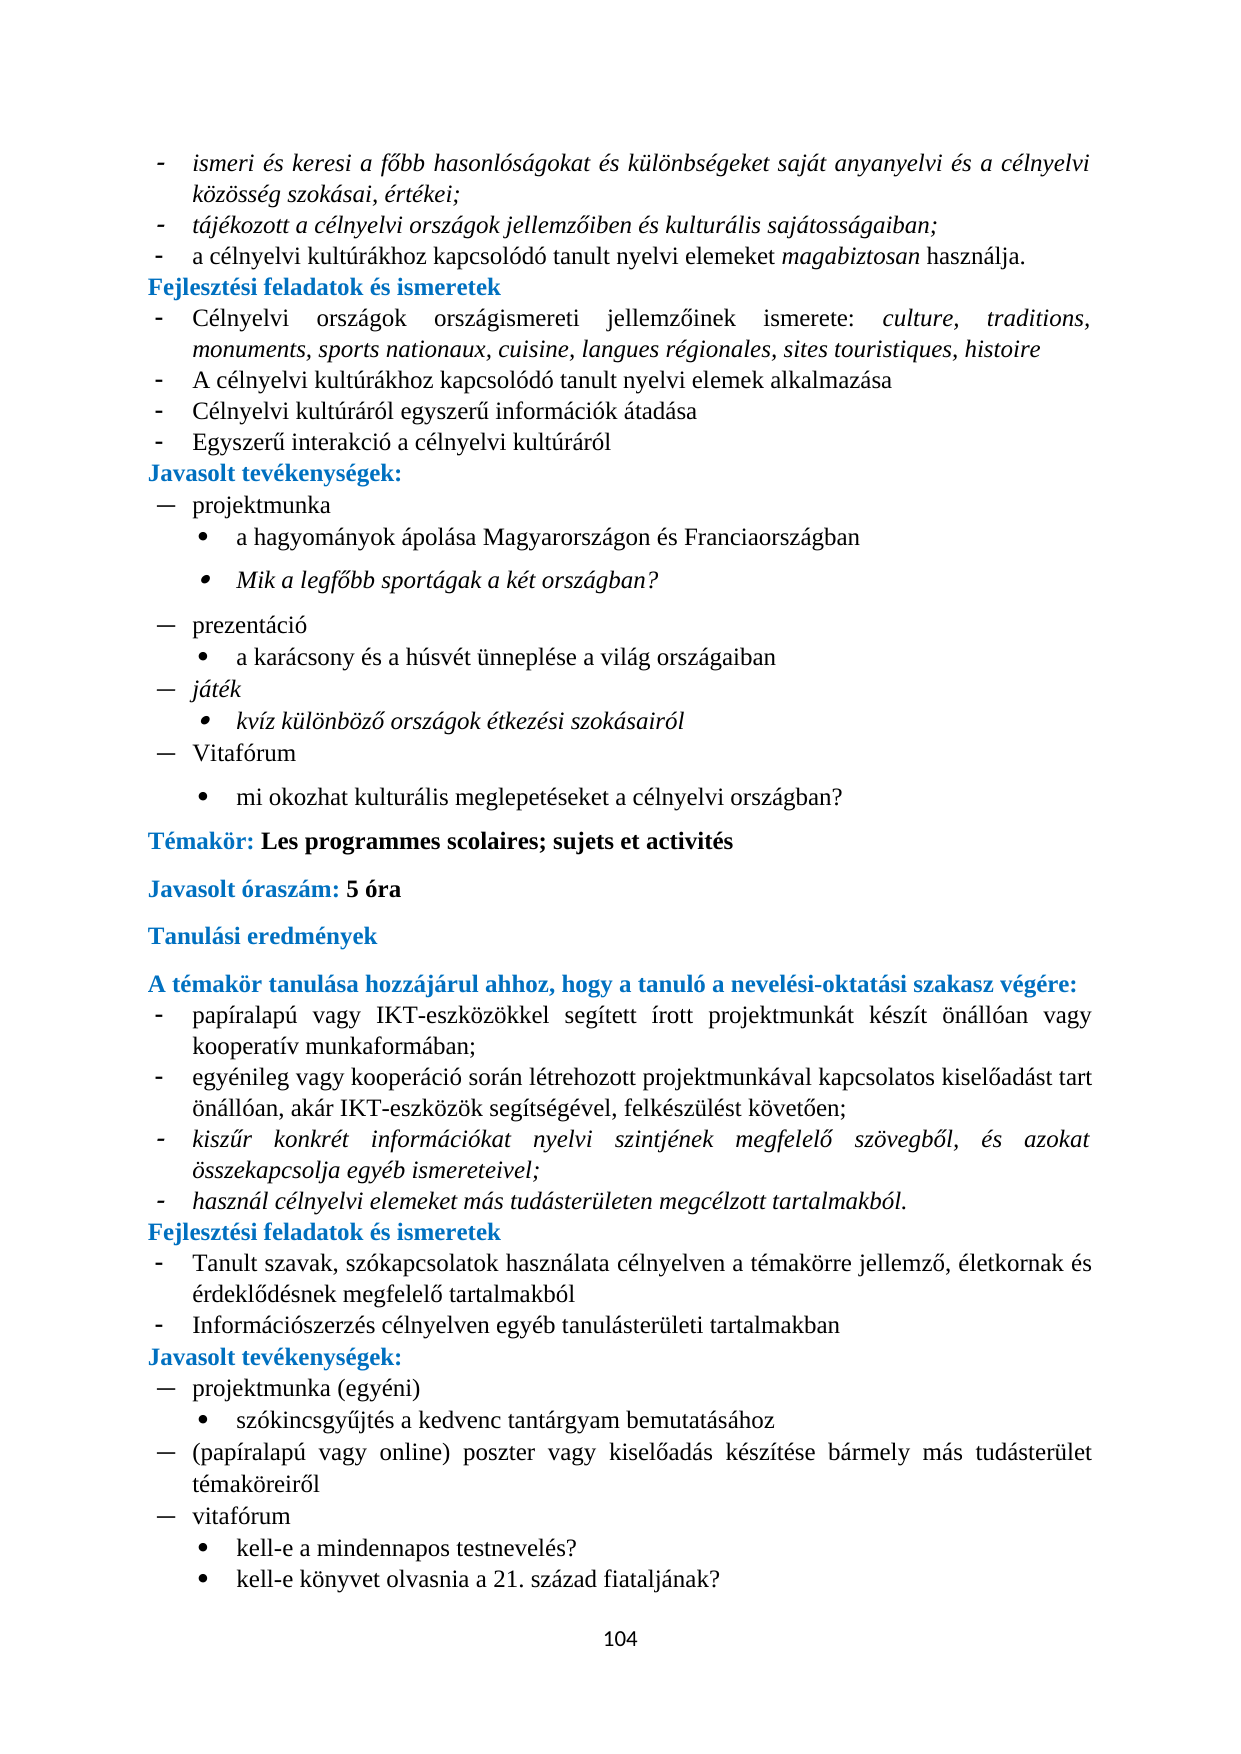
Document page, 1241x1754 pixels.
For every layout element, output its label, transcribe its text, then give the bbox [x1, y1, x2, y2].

text Fejlesztési feladatok és ismeretek [148, 272, 1093, 301]
text Témakör: Les programmes scolaires; sujets et activités [148, 826, 1093, 855]
list vitafórum [154, 1500, 1093, 1531]
text Tanulási eredmények [148, 921, 1093, 950]
list mi okozhat kulturális meglepetéseket a célnyelvi országban? [199, 782, 1093, 811]
text A témakör tanulása hozzájárul ahhoz, hogy a tanuló a nevelési-oktatási szakasz végére: [148, 969, 1093, 998]
list kell-e könyvet olvasnia a 21. század fiataljának? [199, 1564, 1093, 1593]
list kell-e a mindennapos testnevelés? [199, 1533, 1093, 1562]
list a célnyelvi kultúrákhoz kapcsolódó tanult nyelvi elemeket magabiztosan használja. [154, 241, 1093, 269]
list projektmunka [154, 489, 1093, 519]
list egyénileg vagy kooperáció során létrehozott projektmunkával kapcsolatos kiselőadást tart önállóan, akár IKT-eszközök segítségével, felkészülést követően; [154, 1062, 1093, 1122]
list prezentáció [154, 609, 1093, 639]
list Mik a legfőbb sportágak a két országban? [199, 566, 1093, 594]
list kvíz különböző országok étkezési szokásairól [199, 706, 1093, 735]
list Egyszerű interakció a célnyelvi kultúráról [154, 427, 1093, 456]
text Javasolt tevékenységek: [148, 1342, 1093, 1370]
list Célnyelvi kultúráról egyszerű információk átadása [154, 396, 1093, 425]
list a hagyományok ápolása Magyarországon és Franciaországban [199, 522, 1093, 551]
list Célnyelvi országok országismereti jellemzőinek ismerete: culture, traditions, monuments, sports nationaux, cuisine, langues régionales, sites touristiques, histoire [154, 303, 1093, 363]
list kiszűr konkrét információkat nyelvi szintjének megfelelő szövegből, és azokat összekapcsolja egyéb ismereteivel; [154, 1124, 1093, 1184]
list Tanult szavak, szókapcsolatok használata célnyelven a témakörre jellemző, életkornak és érdeklődésnek megfelelő tartalmakból [154, 1248, 1093, 1308]
list A célnyelvi kultúrákhoz kapcsolódó tanult nyelvi elemek alkalmazása [154, 365, 1093, 394]
text Javasolt tevékenységek: [148, 458, 1093, 487]
list Vitafórum [154, 737, 1093, 767]
text Fejlesztési feladatok és ismeretek [148, 1217, 1093, 1246]
list a karácsony és a húsvét ünneplése a világ országaiban [199, 642, 1093, 671]
list szókincsgyűjtés a kedvenc tantárgyam bemutatásához [199, 1406, 1093, 1434]
list (papíralapú vagy online) poszter vagy kiselőadás készítése bármely más tudásterület témaköreiről [154, 1437, 1093, 1498]
list projektmunka (egyéni) [154, 1373, 1093, 1403]
list játék [154, 673, 1093, 703]
list használ célnyelvi elemeket más tudásterületen megcélzott tartalmakból. [154, 1186, 1093, 1215]
list tájékozott a célnyelvi országok jellemzőiben és kulturális sajátosságaiban; [154, 210, 1093, 238]
list Információszerzés célnyelven egyéb tanulásterületi tartalmakban [154, 1311, 1093, 1339]
text Javasolt óraszám: 5 óra [148, 874, 1093, 902]
list ismeri és keresi a főbb hasonlóságokat és különbségeket saját anyanyelvi és a célnyelvi közösség szokásai, értékei; [154, 148, 1093, 207]
list papíralapú vagy IKT-eszközökkel segített írott projektmunkát készít önállóan vagy kooperatív munkaformában; [154, 1000, 1093, 1060]
